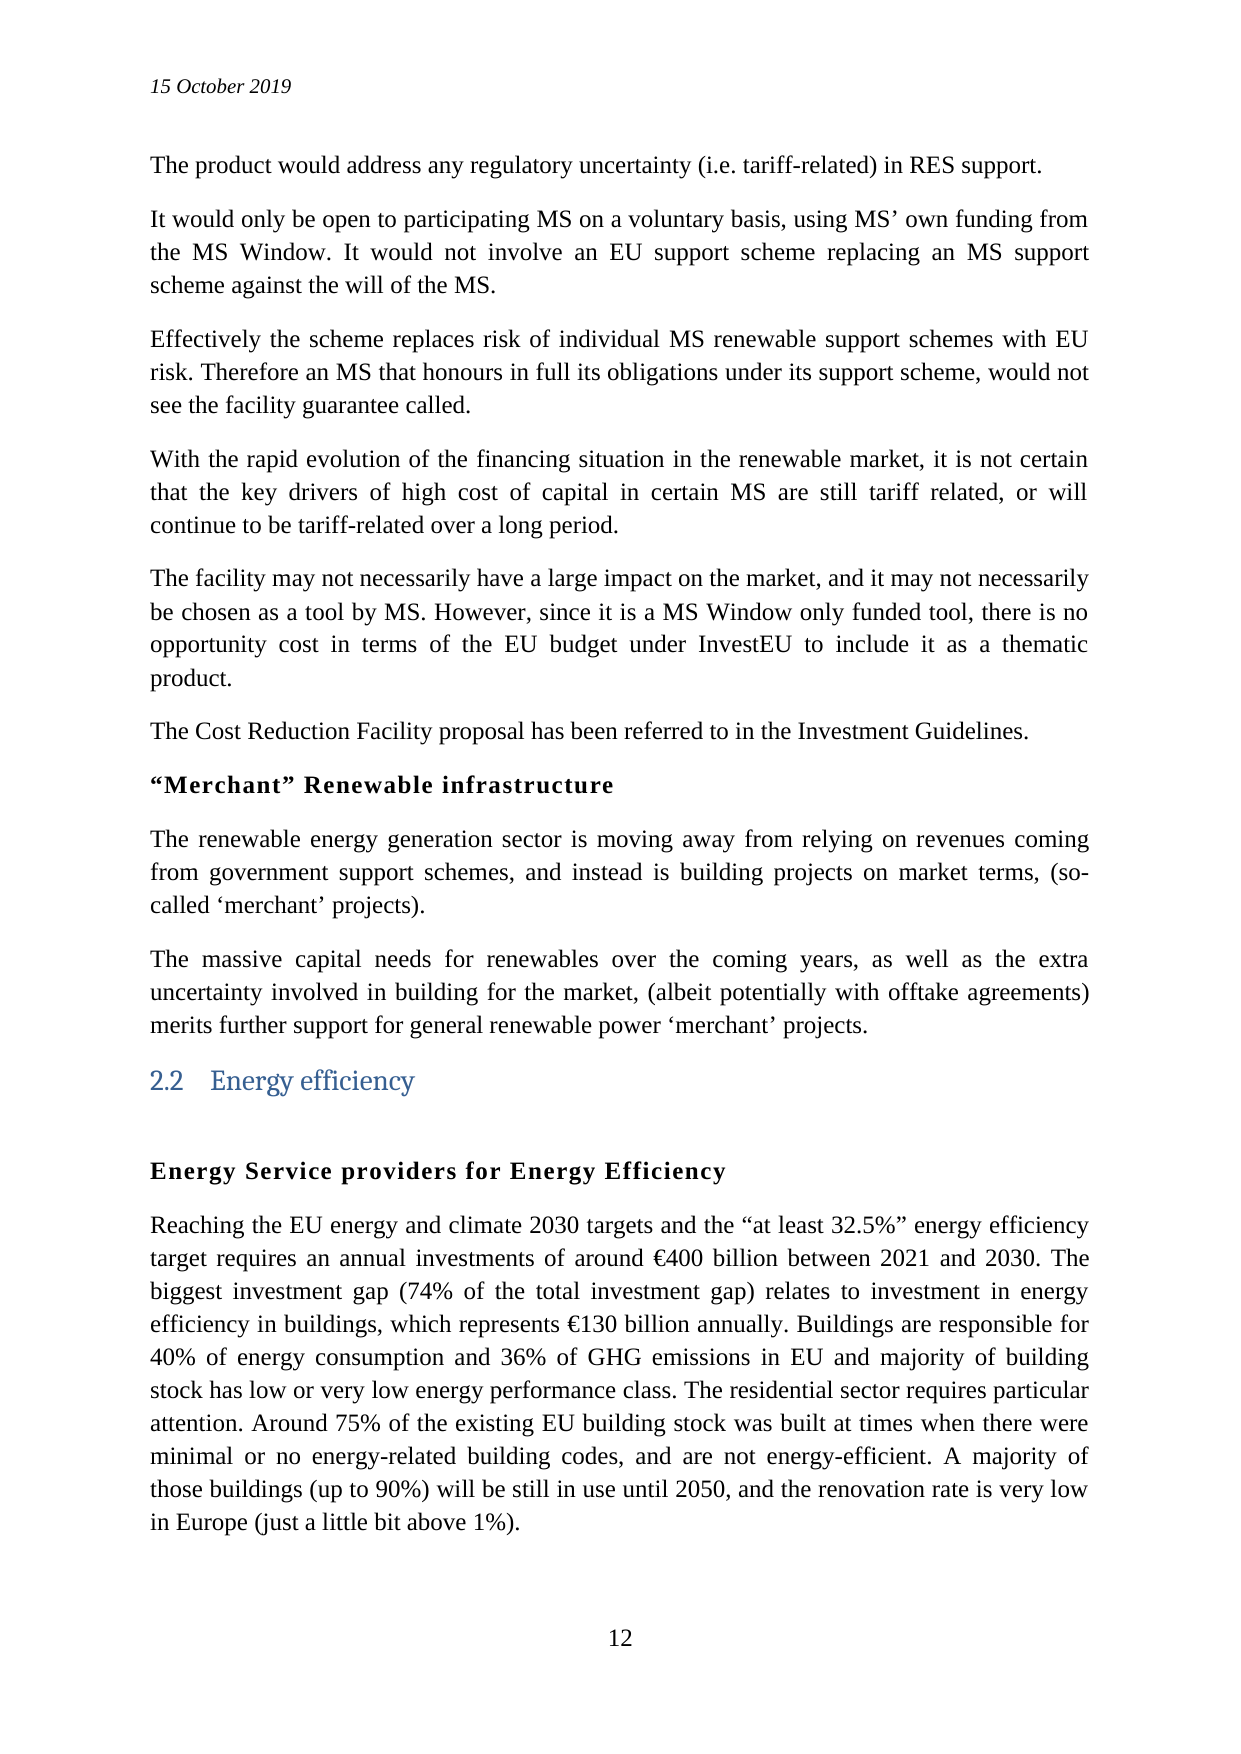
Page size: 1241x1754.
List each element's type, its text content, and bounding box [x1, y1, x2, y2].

text The massive capital needs for renewables over the coming years, as well as the extra uncertainty involved in building for the market, (albeit potentially with offtake agreements) merits further support for general renewable power ‘merchant’ projects. [150, 944, 1090, 1039]
text The Cost Reduction Facility proposal has been referred to in the Investment Guidelines. [150, 716, 1090, 745]
text The product would address any regulatory uncertainty (i.e. tariff-related) in RES support. [150, 150, 1090, 179]
text The renewable energy generation sector is moving away from relying on revenues coming from government support schemes, and instead is building projects on market terms, (so-called ‘merchant’ projects). [150, 824, 1090, 919]
subtitle Energy Service providers for Energy Efficiency [150, 1156, 1090, 1185]
subtitle “Merchant” Renewable infrastructure [150, 770, 1090, 799]
subtitle Energy efficiency [150, 1064, 1090, 1097]
text With the rapid evolution of the financing situation in the renewable market, it is not certain that the key drivers of high cost of capital in certain MS are still tariff related, or will continue to be tariff-related over a long period. [150, 444, 1090, 538]
text Effectively the scheme replaces risk of individual MS renewable support schemes with EU risk. Therefore an MS that honours in full its obligations under its support scheme, would not see the facility guarantee called. [150, 324, 1090, 418]
text It would only be open to participating MS on a voluntary basis, using MS’ own funding from the MS Window. It would not involve an EU support scheme replacing an MS support scheme against the will of the MS. [150, 204, 1090, 299]
text The facility may not necessarily have a large impact on the market, and it may not necessarily be chosen as a tool by MS. However, since it is a MS Window only funded tool, there is no opportunity cost in terms of the EU budget under InvestEU to include it as a thematic product. [150, 563, 1090, 691]
text Reaching the EU energy and climate 2030 targets and the “at least 32.5%” energy efficiency target requires an annual investments of around €400 billion between 2021 and 2030. The biggest investment gap (74% of the total investment gap) relates to investment in energy efficiency in buildings, which represents €130 billion annually. Buildings are responsible for 40% of energy consumption and 36% of GHG emissions in EU and majority of building stock has low or very low energy performance class. The residential sector requires particular attention. Around 75% of the existing EU building stock was built at times when there were minimal or no energy-related building codes, and are not energy-efficient. A majority of those buildings (up to 90%) will be still in use until 2050, and the renovation rate is very low in Europe (just a little bit above 1%). [150, 1210, 1090, 1536]
